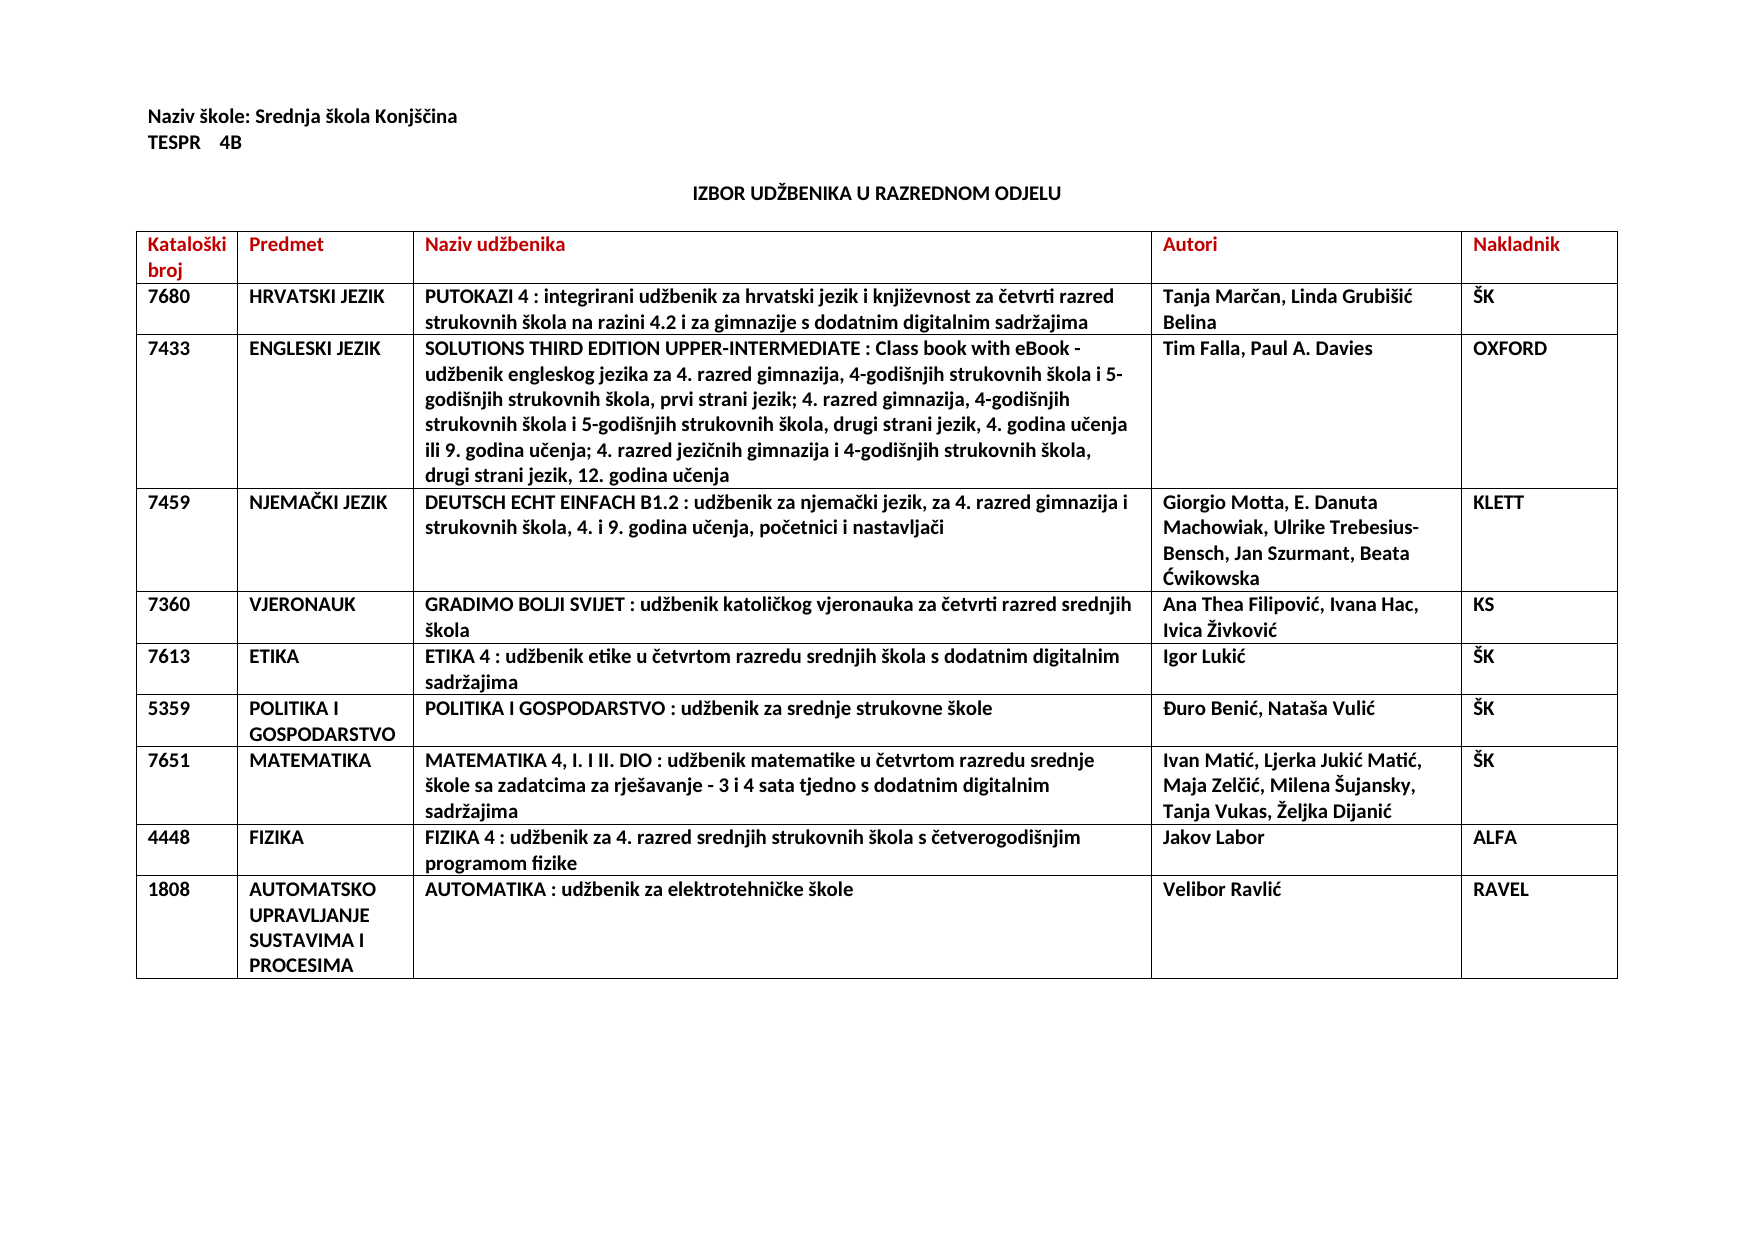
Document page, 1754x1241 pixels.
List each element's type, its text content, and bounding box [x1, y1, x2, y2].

table_header Predmet [238, 232, 413, 282]
table_cell ŠK [1462, 695, 1617, 746]
table_cell ŠK [1462, 747, 1617, 823]
table_cell Giorgio Motta, E. Danuta Machowiak, Ulrike Trebesius-Bensch, Jan Szurmant, Beata Ćwikowska [1152, 489, 1461, 591]
text TESPR 4B [148, 129, 1606, 154]
table_cell AUTOMATSKO UPRAVLJANJE SUSTAVIMA I PROCESIMA [238, 876, 413, 978]
table_cell MATEMATIKA [238, 747, 413, 823]
table_cell 4448 [137, 825, 237, 875]
table_cell 7613 [137, 644, 237, 694]
table_header Naziv udžbenika [414, 232, 1151, 282]
table_cell Ana Thea Filipović, Ivana Hac, Ivica Živković [1152, 592, 1461, 642]
table_cell KLETT [1462, 489, 1617, 591]
table_cell ŠK [1462, 284, 1617, 334]
table_cell OXFORD [1462, 335, 1617, 488]
table_cell DEUTSCH ECHT EINFACH B1.2 : udžbenik za njemački jezik, za 4. razred gimnazija i strukovnih škola, 4. i 9. godina učenja, početnici i nastavljači [414, 489, 1151, 591]
table_cell 1808 [137, 876, 237, 978]
table_cell ALFA [1462, 825, 1617, 875]
table_header Autori [1152, 232, 1461, 282]
text Naziv škole: Srednja škola Konjščina [148, 103, 1606, 129]
table_cell GRADIMO BOLJI SVIJET : udžbenik katoličkog vjeronauka za četvrti razred srednjih škola [414, 592, 1151, 642]
table_cell Velibor Ravlić [1152, 876, 1461, 978]
table_cell VJERONAUK [238, 592, 413, 642]
table_cell AUTOMATIKA : udžbenik za elektrotehničke škole [414, 876, 1151, 978]
table_cell Tim Falla, Paul A. Davies [1152, 335, 1461, 488]
table_header Nakladnik [1462, 232, 1617, 282]
table_cell ETIKA 4 : udžbenik etike u četvrtom razredu srednjih škola s dodatnim digitalnim sadržajima [414, 644, 1151, 694]
table_cell HRVATSKI JEZIK [238, 284, 413, 334]
table_cell ETIKA [238, 644, 413, 694]
table_cell 7651 [137, 747, 237, 823]
table_cell ŠK [1462, 644, 1617, 694]
table_cell POLITIKA I GOSPODARSTVO [238, 695, 413, 746]
table_cell ENGLESKI JEZIK [238, 335, 413, 488]
table_cell MATEMATIKA 4, I. I II. DIO : udžbenik matematike u četvrtom razredu srednje škole sa zadatcima za rješavanje - 3 i 4 sata tjedno s dodatnim digitalnim sadržajima [414, 747, 1151, 823]
table_cell 7433 [137, 335, 237, 488]
table_cell Jakov Labor [1152, 825, 1461, 875]
text IZBOR UDŽBENIKA U RAZREDNOM ODJELU [148, 180, 1606, 205]
table_cell 7459 [137, 489, 237, 591]
table_cell 7680 [137, 284, 237, 334]
table_cell 7360 [137, 592, 237, 642]
table_cell Tanja Marčan, Linda Grubišić Belina [1152, 284, 1461, 334]
table_cell Đuro Benić, Nataša Vulić [1152, 695, 1461, 746]
table_cell 5359 [137, 695, 237, 746]
table_cell FIZIKA [238, 825, 413, 875]
table_cell FIZIKA 4 : udžbenik za 4. razred srednjih strukovnih škola s četverogodišnjim programom fizike [414, 825, 1151, 875]
table_header Kataloški broj [137, 232, 237, 282]
table_cell PUTOKAZI 4 : integrirani udžbenik za hrvatski jezik i književnost za četvrti razred strukovnih škola na razini 4.2 i za gimnazije s dodatnim digitalnim sadržajima [414, 284, 1151, 334]
table_cell POLITIKA I GOSPODARSTVO : udžbenik za srednje strukovne škole [414, 695, 1151, 746]
table_cell SOLUTIONS THIRD EDITION UPPER-INTERMEDIATE : Class book with eBook - udžbenik engleskog jezika za 4. razred gimnazija, 4-godišnjih strukovnih škola i 5-godišnjih strukovnih škola, prvi strani jezik; 4. razred gimnazija, 4-godišnjih strukovnih škola i 5-godišnjih strukovnih škola, drugi strani jezik, 4. godina učenja ili 9. godina učenja; 4. razred jezičnih gimnazija i 4-godišnjih strukovnih škola, drugi strani jezik, 12. godina učenja [414, 335, 1151, 488]
table_cell Ivan Matić, Ljerka Jukić Matić, Maja Zelčić, Milena Šujansky, Tanja Vukas, Željka Dijanić [1152, 747, 1461, 823]
table_cell KS [1462, 592, 1617, 642]
table_cell Igor Lukić [1152, 644, 1461, 694]
table_cell NJEMAČKI JEZIK [238, 489, 413, 591]
table_cell RAVEL [1462, 876, 1617, 978]
